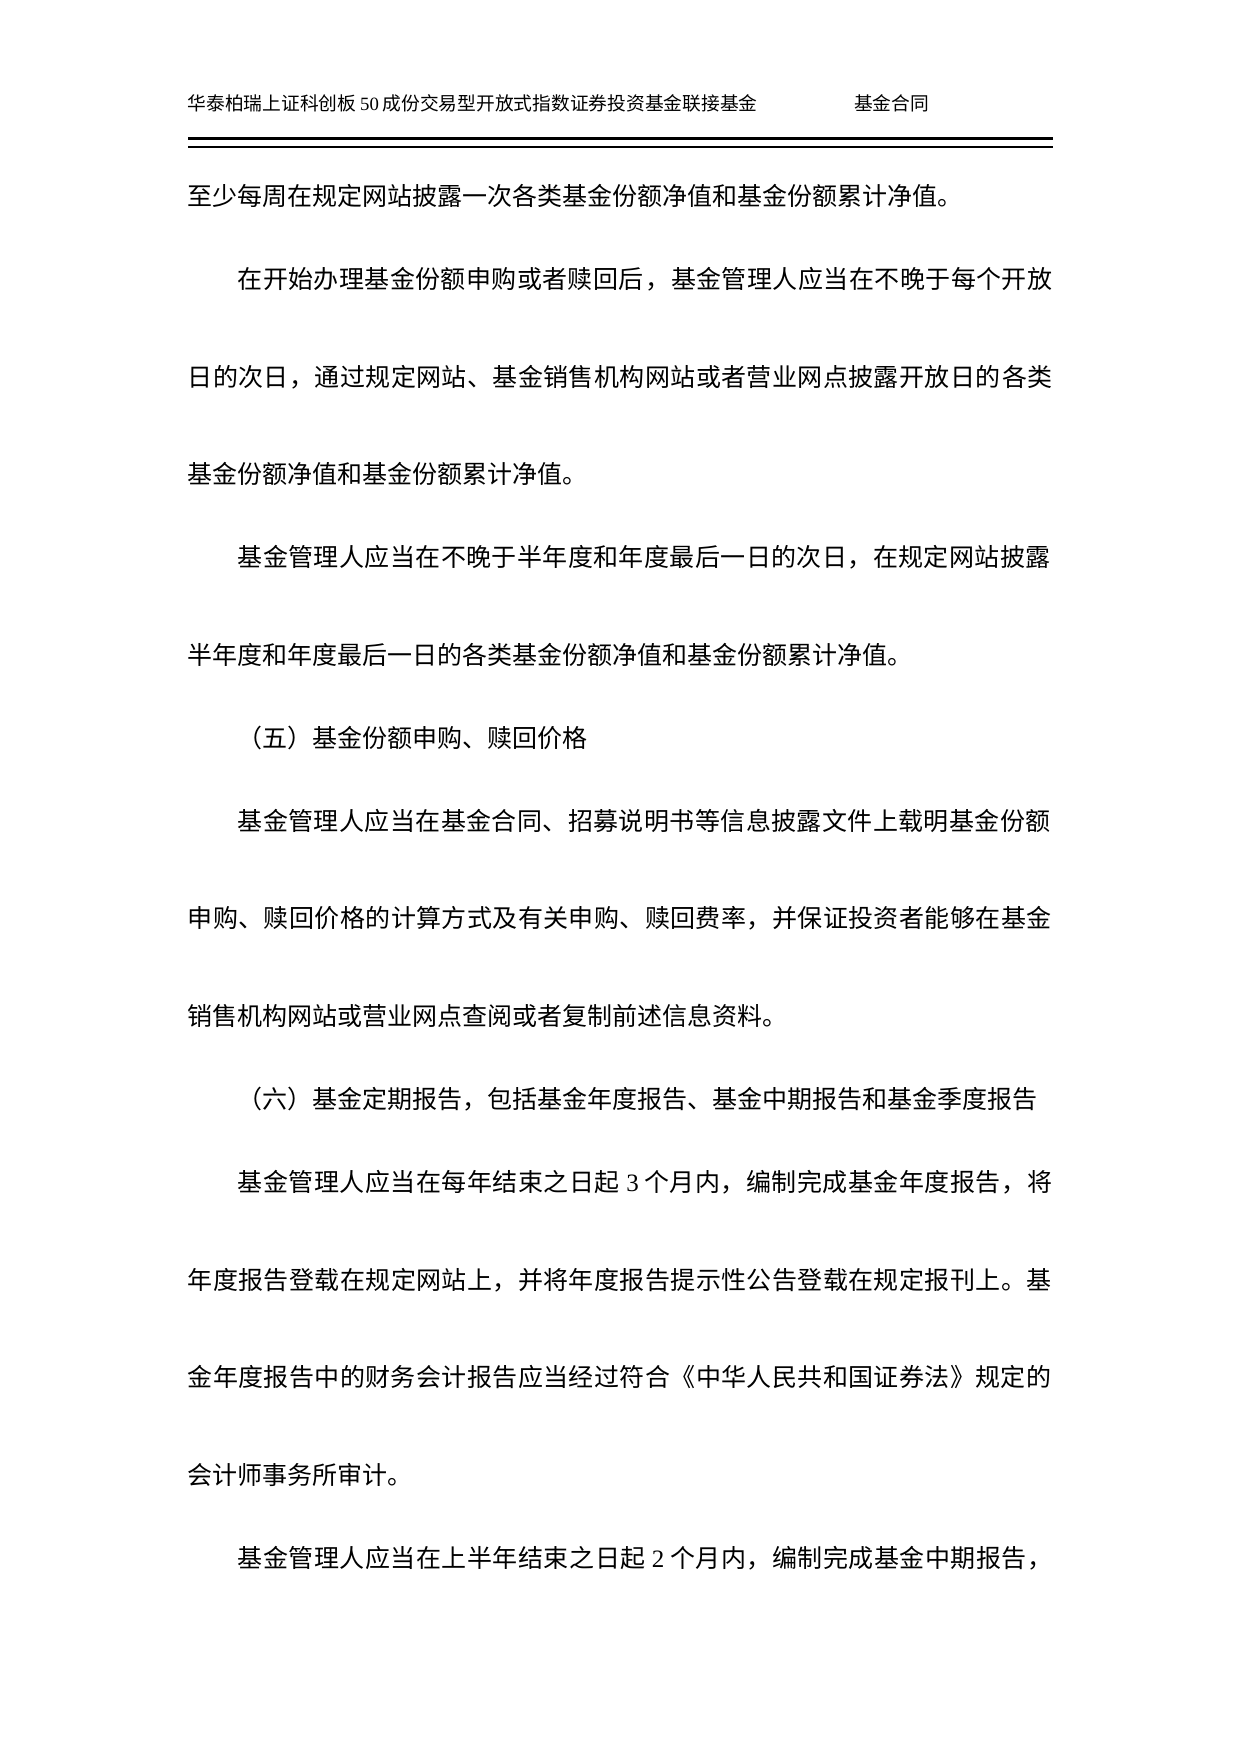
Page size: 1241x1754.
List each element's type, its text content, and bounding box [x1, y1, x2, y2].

text 在开始办理基金份额申购或者赎回后，基金管理人应当在不晚于每个开放日的次日，通过规定网站、基金销售机构网站或者营业网点披露开放日的各类基金份额净值和基金份额累计净值。 [187, 245, 1053, 505]
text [187, 1524, 1053, 1589]
text 基金管理人应当在基金合同、招募说明书等信息披露文件上载明基金份额申购、赎回价格的计算方式及有关申购、赎回费率，并保证投资者能够在基金销售机构网站或营业网点查阅或者复制前述信息资料。 [187, 787, 1053, 1047]
text （五）基金份额申购、赎回价格 [187, 704, 1053, 769]
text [187, 162, 1053, 227]
text 基金管理人应当在不晚于半年度和年度最后一日的次日，在规定网站披露半年度和年度最后一日的各类基金份额净值和基金份额累计净值。 [187, 523, 1053, 686]
text 基金管理人应当在每年结束之日起3个月内，编制完成基金年度报告，将年度报告登载在规定网站上，并将年度报告提示性公告登载在规定报刊上。基金年度报告中的财务会计报告应当经过符合《中华人民共和国证券法》规定的会计师事务所审计。 [187, 1148, 1053, 1506]
text （六）基金定期报告，包括基金年度报告、基金中期报告和基金季度报告 [187, 1065, 1053, 1130]
